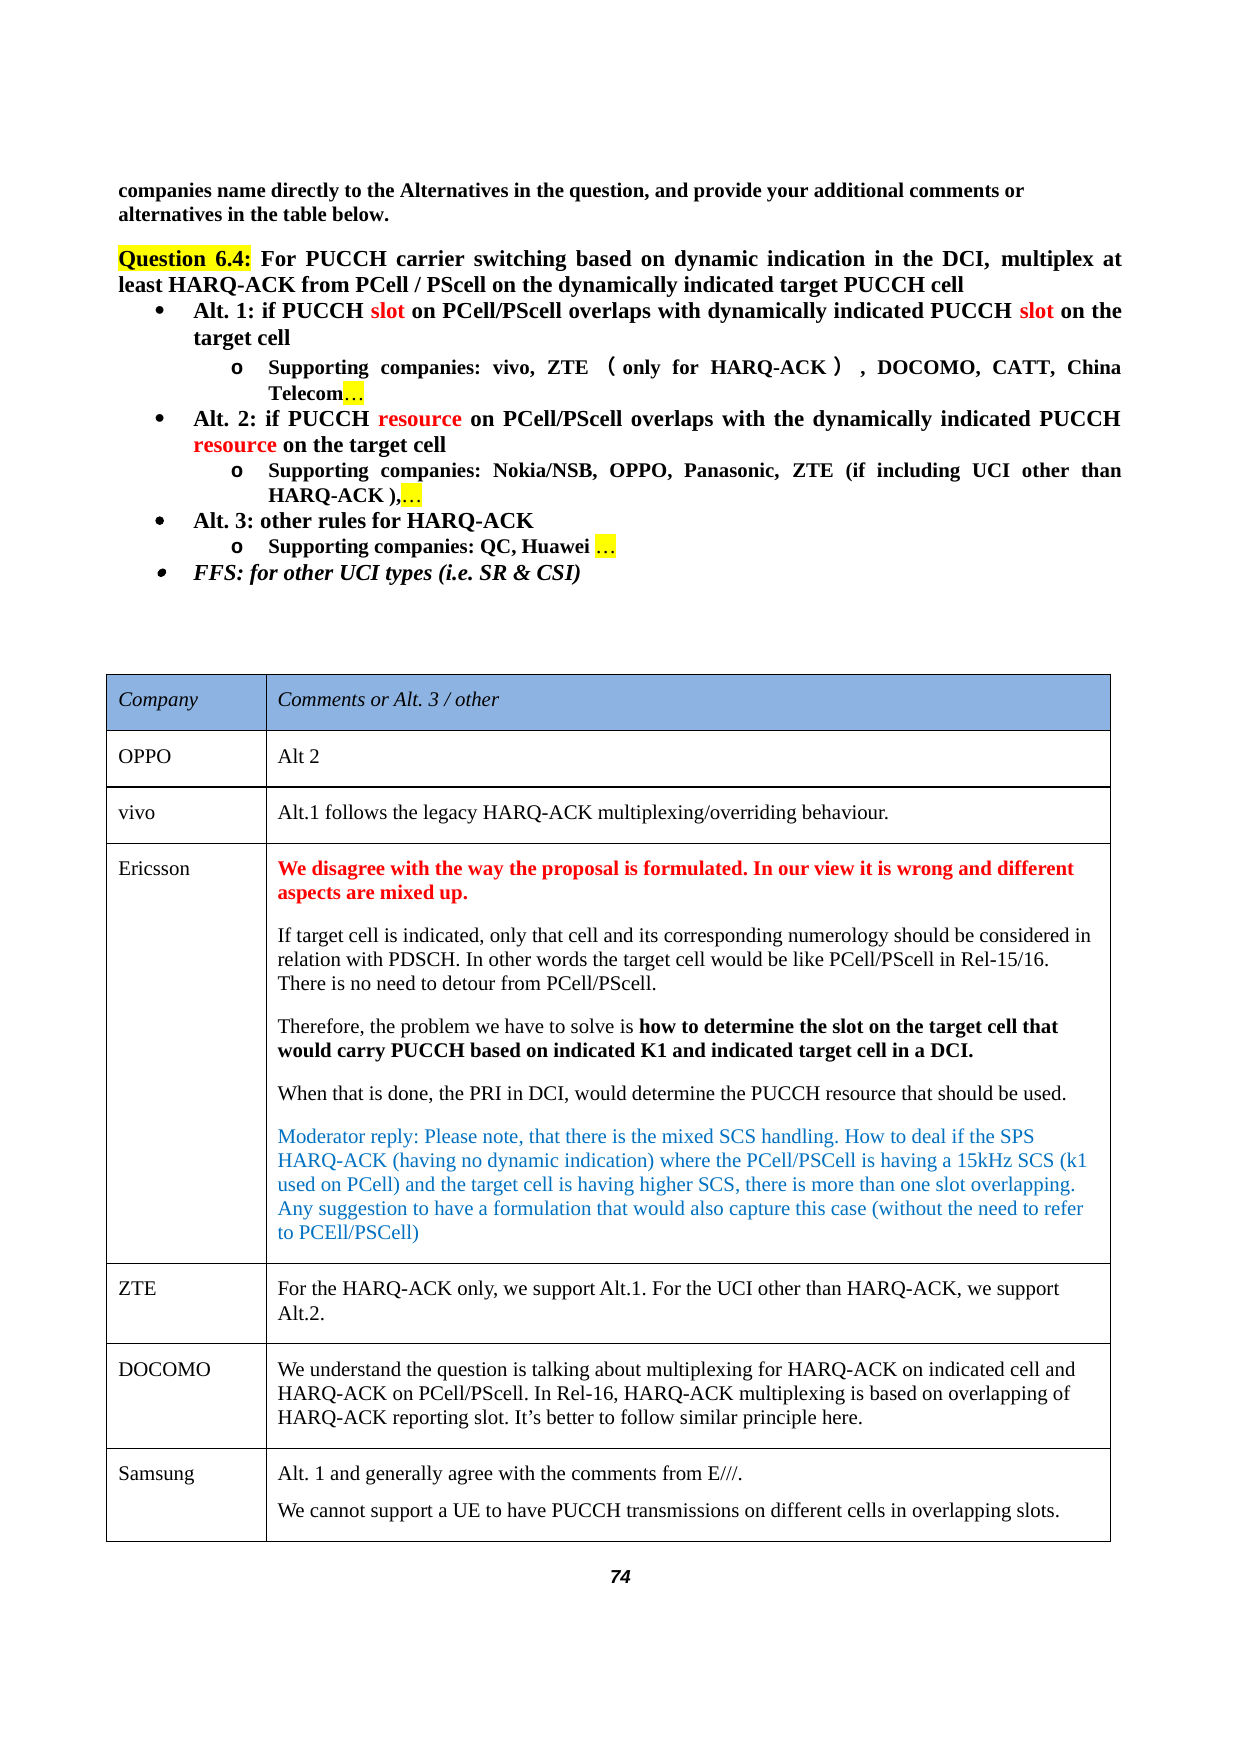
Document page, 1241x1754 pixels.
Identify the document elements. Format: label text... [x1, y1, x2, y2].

list Alt. 1: if PUCCH slot on PCell/PScell overlaps with dynamically indicated PUCCH slot on the target cell [156, 298, 1122, 350]
list Supporting companies: vivo, ZTE（only for HARQ-ACK）, DOCOMO, CATT, China Telecom… [231, 350, 1122, 405]
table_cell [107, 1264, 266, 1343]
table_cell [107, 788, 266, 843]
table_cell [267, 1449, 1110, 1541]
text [118, 178, 1122, 226]
list FFS: for other UCI types (i.e. SR & CSI) [156, 559, 1122, 586]
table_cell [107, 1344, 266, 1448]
list Alt. 3: other rules for HARQ-ACK [156, 507, 1122, 534]
list Supporting companies: QC, Huawei … [231, 534, 1122, 559]
list Supporting companies: Nokia/NSB, OPPO, Panasonic, ZTE (if including UCI other than HARQ-ACK ),… [231, 457, 1122, 507]
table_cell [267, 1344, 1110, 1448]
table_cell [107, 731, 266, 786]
list Alt. 2: if PUCCH resource on PCell/PScell overlaps with the dynamically indicated PUCCH resource on the target cell [156, 405, 1122, 457]
text Question 6.4: For PUCCH carrier switching based on dynamic indication in the DCI, multiplex at least HARQ-ACK from PCell / PScell on the dynamically indicated target PUCCH cell [118, 245, 1122, 298]
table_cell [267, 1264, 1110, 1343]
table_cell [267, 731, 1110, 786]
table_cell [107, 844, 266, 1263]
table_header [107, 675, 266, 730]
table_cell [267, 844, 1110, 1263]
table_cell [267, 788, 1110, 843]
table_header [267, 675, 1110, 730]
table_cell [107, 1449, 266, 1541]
